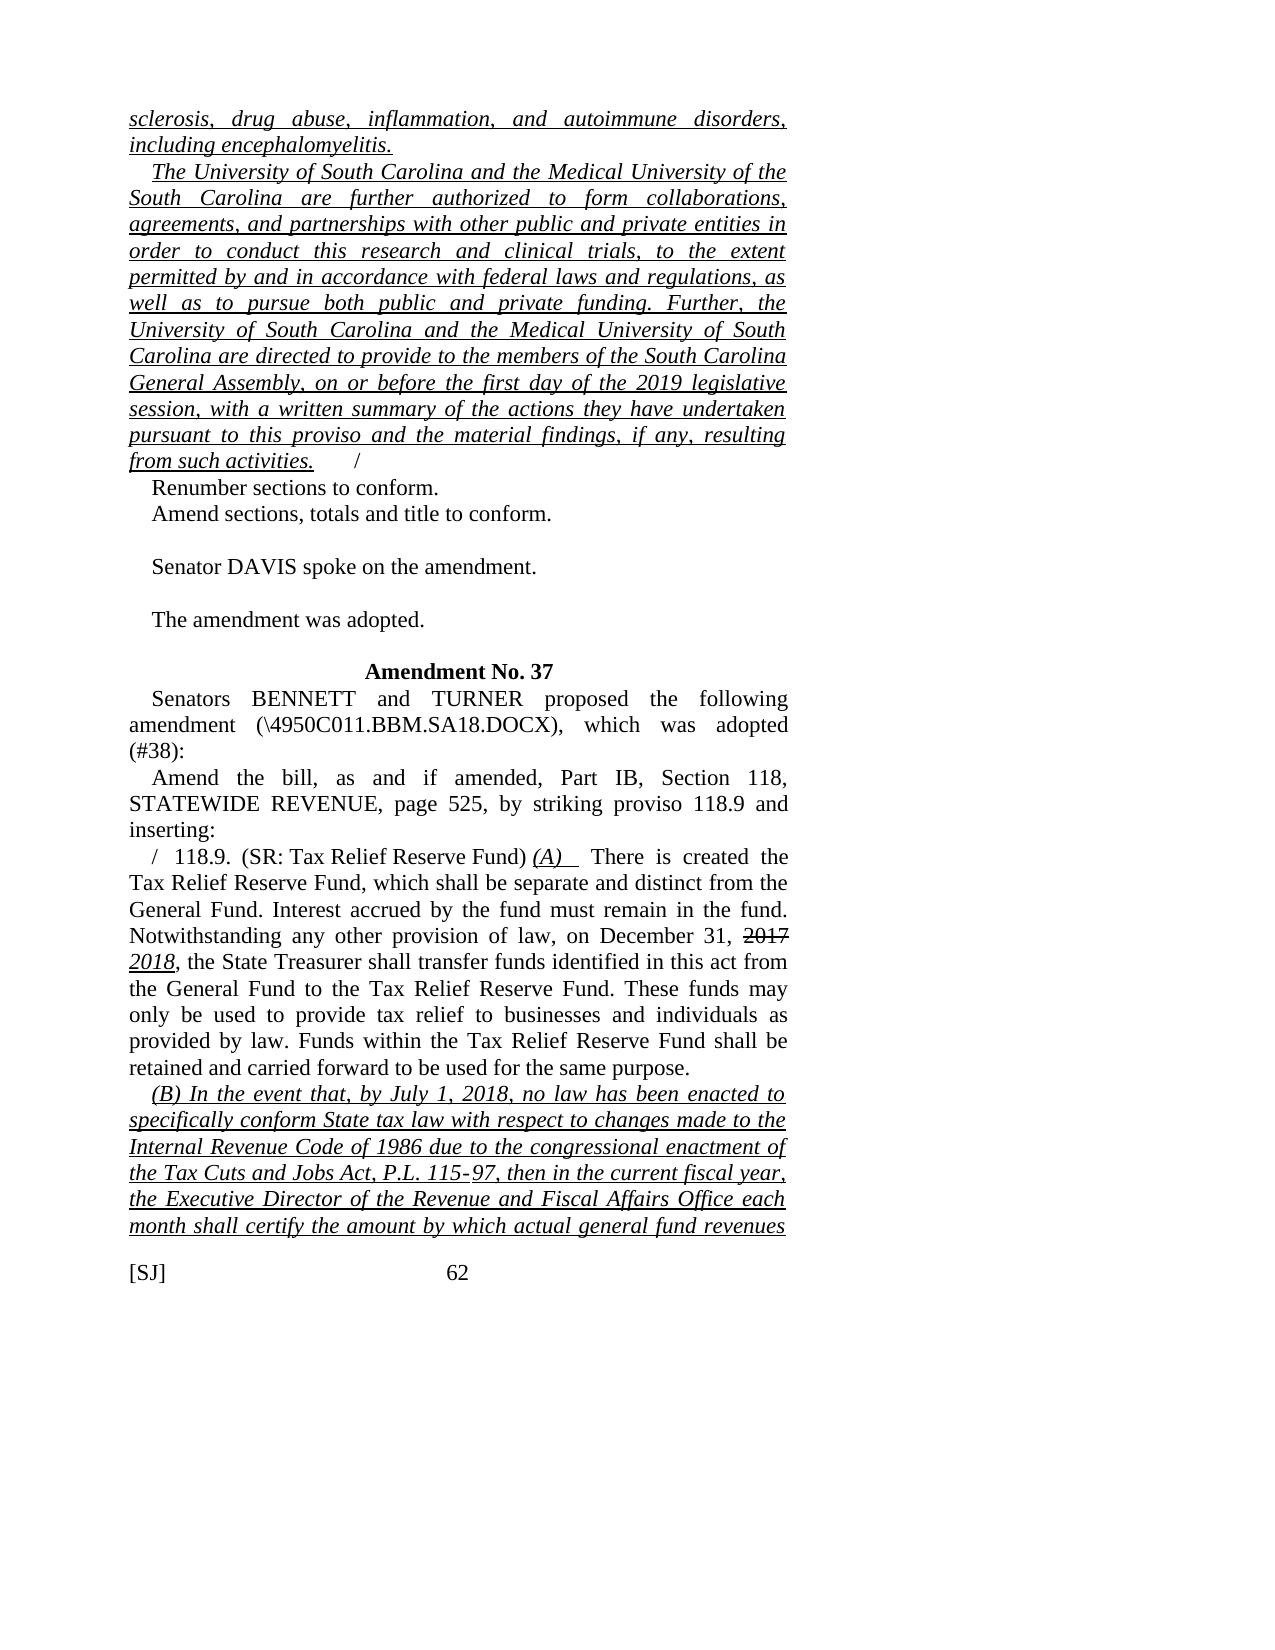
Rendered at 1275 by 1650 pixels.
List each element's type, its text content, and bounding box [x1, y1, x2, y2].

text Amend sections, totals and title to conform. [129, 500, 789, 527]
text Senator DAVIS spoke on the amendment. [129, 553, 789, 579]
text Amend the bill, as and if amended, Part IB, Section 118, STATEWIDE REVENUE, page 525, by striking proviso 118.9 and inserting: [129, 764, 789, 843]
text / 118.9. (SR: Tax Relief Reserve Fund) (A) There is created the Tax Relief Reserve Fund, which shall be separate and distinct from the General Fund. Interest accrued by the fund must remain in the fund. Notwithstanding any other provision of law, on December 31, 2017 2018, the State Treasurer shall transfer funds identified in this act from the General Fund to the Tax Relief Reserve Fund. These funds may only be used to provide tax relief to businesses and individuals as provided by law. Funds within the Tax Relief Reserve Fund shall be retained and carried forward to be used for the same purpose. [129, 843, 789, 1080]
text Senators BENNETT and TURNER proposed the following amendment (\4950C011.BBM.SA18.DOCX), which was adopted (#38): [129, 685, 789, 764]
text Amendment No. 37 [129, 658, 789, 685]
text The University of South Carolina and the Medical University of the South Carolina are further authorized to form collaborations, agreements, and partnerships with other public and private entities in order to conduct this research and clinical trials, to the extent permitted by and in accordance with federal laws and regulations, as well as to pursue both public and private funding. Further, the University of South Carolina and the Medical University of South Carolina are directed to provide to the members of the South Carolina General Assembly, on or before the first day of the 2019 legislative session, with a written summary of the actions they have undertaken pursuant to this proviso and the material findings, if any, resulting from such activities. / [129, 158, 789, 474]
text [129, 1080, 789, 1238]
text The amendment was adopted. [129, 606, 789, 632]
text Renumber sections to conform. [129, 474, 789, 500]
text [129, 105, 789, 158]
